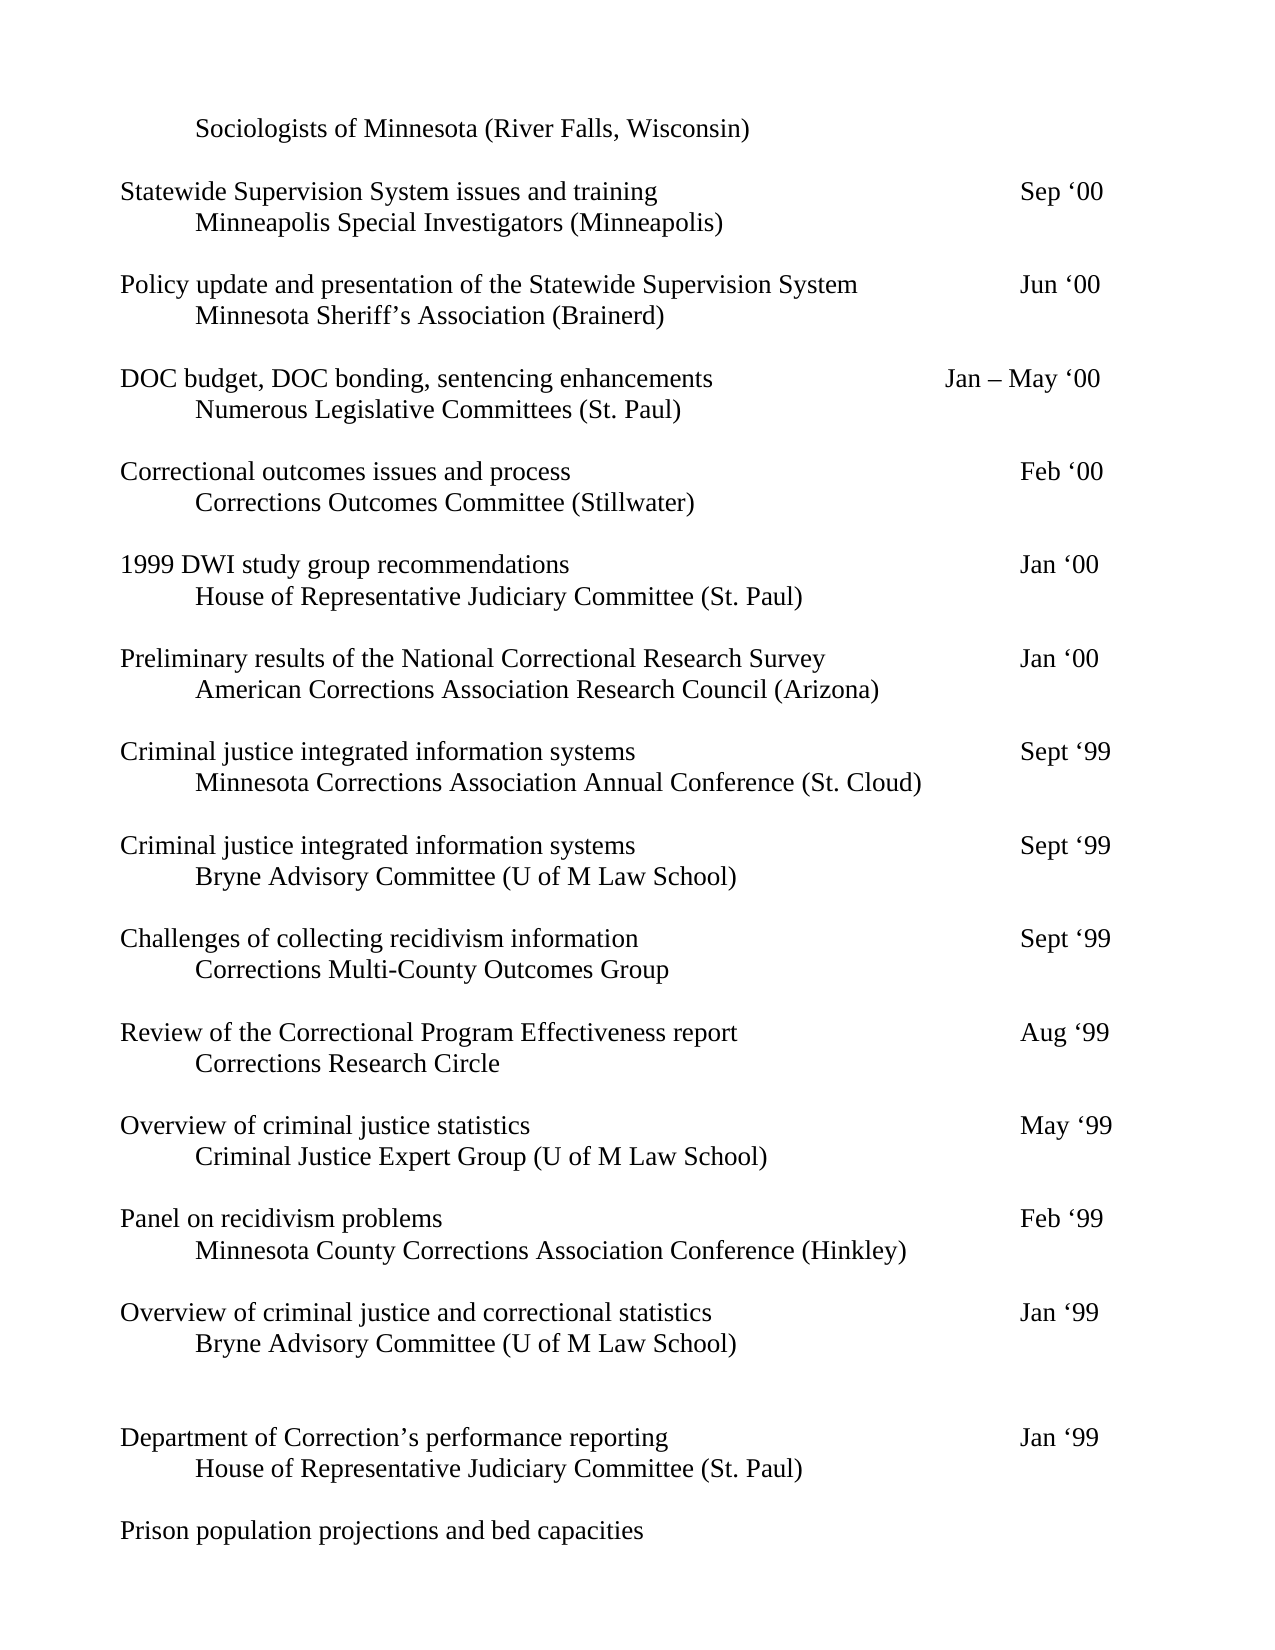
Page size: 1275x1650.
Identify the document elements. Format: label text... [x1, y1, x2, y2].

text Special Investigators () [120, 206, 1155, 237]
text Criminal justice integrated information systems Sept ‘99 [120, 735, 1155, 767]
text Review of the Correctional Program Effectiveness report Aug ‘99 [120, 1016, 1155, 1047]
text Corrections Outcomes Committee () [120, 486, 1155, 517]
text Corrections Association Annual Conference () [120, 767, 1155, 798]
text Corrections Association Conference (Hinkley) [120, 1234, 1155, 1265]
text Numerous Legislative Committees () [120, 393, 1155, 424]
text 1999 DWI study group recommendations Jan ‘00 [120, 548, 1155, 580]
text Corrections Multi-County Outcomes Group [120, 953, 1155, 984]
text Policy update and presentation of the Statewide Supervision System Jun ‘00 [120, 268, 1155, 299]
text Department of Correction’s performance reporting Jan ‘99 [120, 1421, 1155, 1452]
text Preliminary results of the National Correctional Research Survey Jan ‘00 [120, 642, 1155, 673]
text House of Representative Judiciary Committee () [120, 580, 1155, 611]
text Correctional outcomes issues and process Feb ‘00 [120, 455, 1155, 486]
text Prison population projections and bed capacities [120, 1514, 1155, 1545]
text Minnesota Sheriff’s Association (Brainerd) [120, 299, 1155, 331]
text Bryne Advisory Committee (U of M ) [120, 860, 1155, 891]
text Panel on recidivism problems Feb ‘99 [120, 1203, 1155, 1234]
text Overview of criminal justice and correctional statistics Jan ‘99 [120, 1296, 1155, 1327]
text American Corrections Association Research Council () [120, 673, 1155, 704]
text Sociologists of () [120, 112, 1155, 144]
text Statewide Supervision System issues and training Sep ‘00 [120, 175, 1155, 206]
text Criminal Justice Expert Group (U of M ) [120, 1140, 1155, 1171]
text Challenges of collecting recidivism information Sept ‘99 [120, 922, 1155, 953]
text Corrections [120, 1047, 1155, 1078]
text Criminal justice integrated information systems Sept ‘99 [120, 829, 1155, 860]
text DOC budget, DOC bonding, sentencing enhancements Jan – May ‘00 [120, 362, 1155, 393]
text Overview of criminal justice statistics May ‘99 [120, 1109, 1155, 1140]
text Bryne Advisory Committee (U of M ) [120, 1327, 1155, 1358]
text House of Representative Judiciary Committee () [120, 1452, 1155, 1483]
